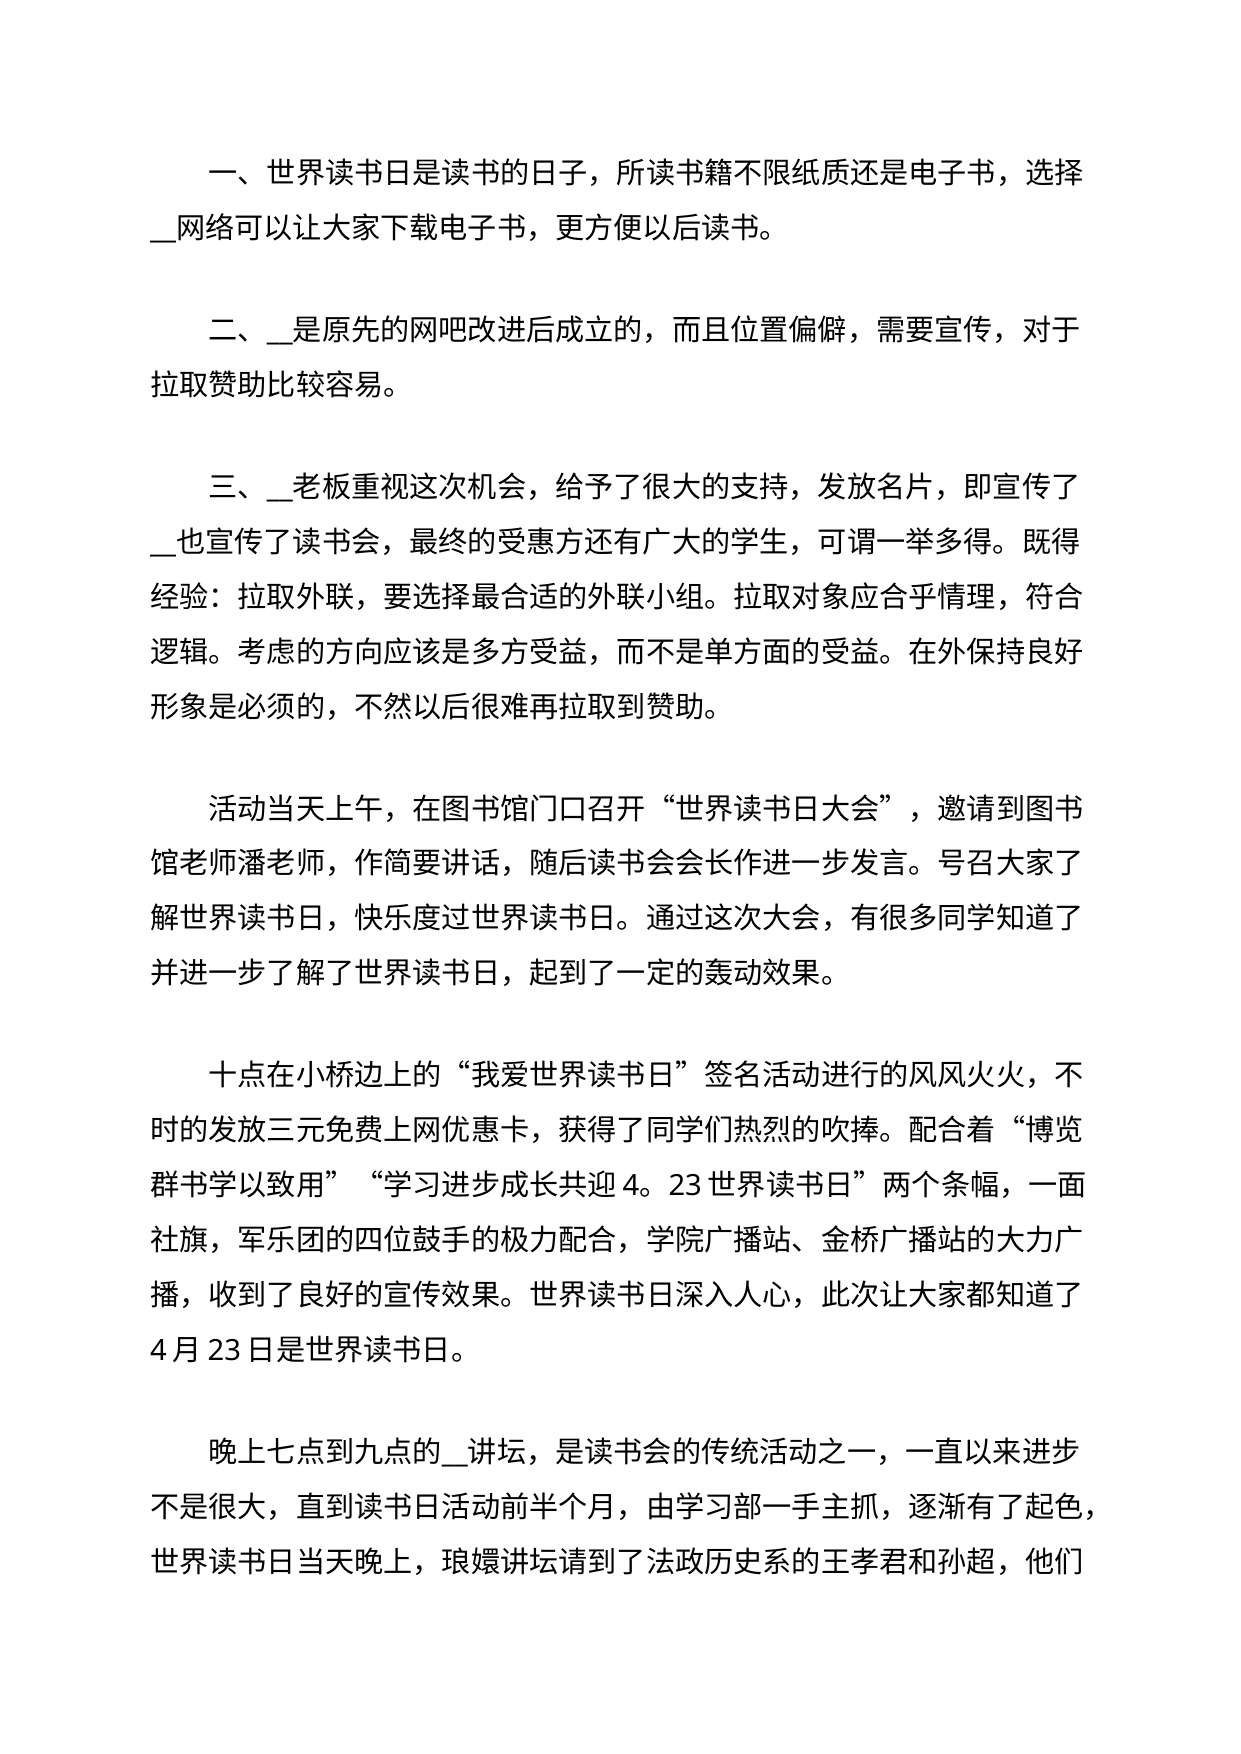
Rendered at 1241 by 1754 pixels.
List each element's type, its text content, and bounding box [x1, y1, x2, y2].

text 十点在小桥边上的“我爱世界读书日”签名活动进行的风风火火，不时的发放三元免费上网优惠卡，获得了同学们热烈的吹捧。配合着“博览群书学以致用”“学习进步成长共迎4。23世界读书日”两个条幅，一面社旗，军乐团的四位鼓手的极力配合，学院广播站、金桥广播站的大力广播，收到了良好的宣传效果。世界读书日深入人心，此次让大家都知道了4月23日是世界读书日。 [150, 1052, 1090, 1369]
text 一、世界读书日是读书的日子，所读书籍不限纸质还是电子书，选择__网络可以让大家下载电子书，更方便以后读书。 [150, 150, 1090, 247]
text 二、__是原先的网吧改进后成立的，而且位置偏僻，需要宣传，对于拉取赞助比较容易。 [150, 307, 1090, 404]
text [150, 1428, 1090, 1580]
text 活动当天上午，在图书馆门口召开“世界读书日大会”，邀请到图书馆老师潘老师，作简要讲话，随后读书会会长作进一步发言。号召大家了解世界读书日，快乐度过世界读书日。通过这次大会，有很多同学知道了并进一步了解了世界读书日，起到了一定的轰动效果。 [150, 785, 1090, 992]
text 三、__老板重视这次机会，给予了很大的支持，发放名片，即宣传了__也宣传了读书会，最终的受惠方还有广大的学生，可谓一举多得。既得经验：拉取外联，要选择最合适的外联小组。拉取对象应合乎情理，符合逻辑。考虑的方向应该是多方受益，而不是单方面的受益。在外保持良好形象是必须的，不然以后很难再拉取到赞助。 [150, 464, 1090, 726]
